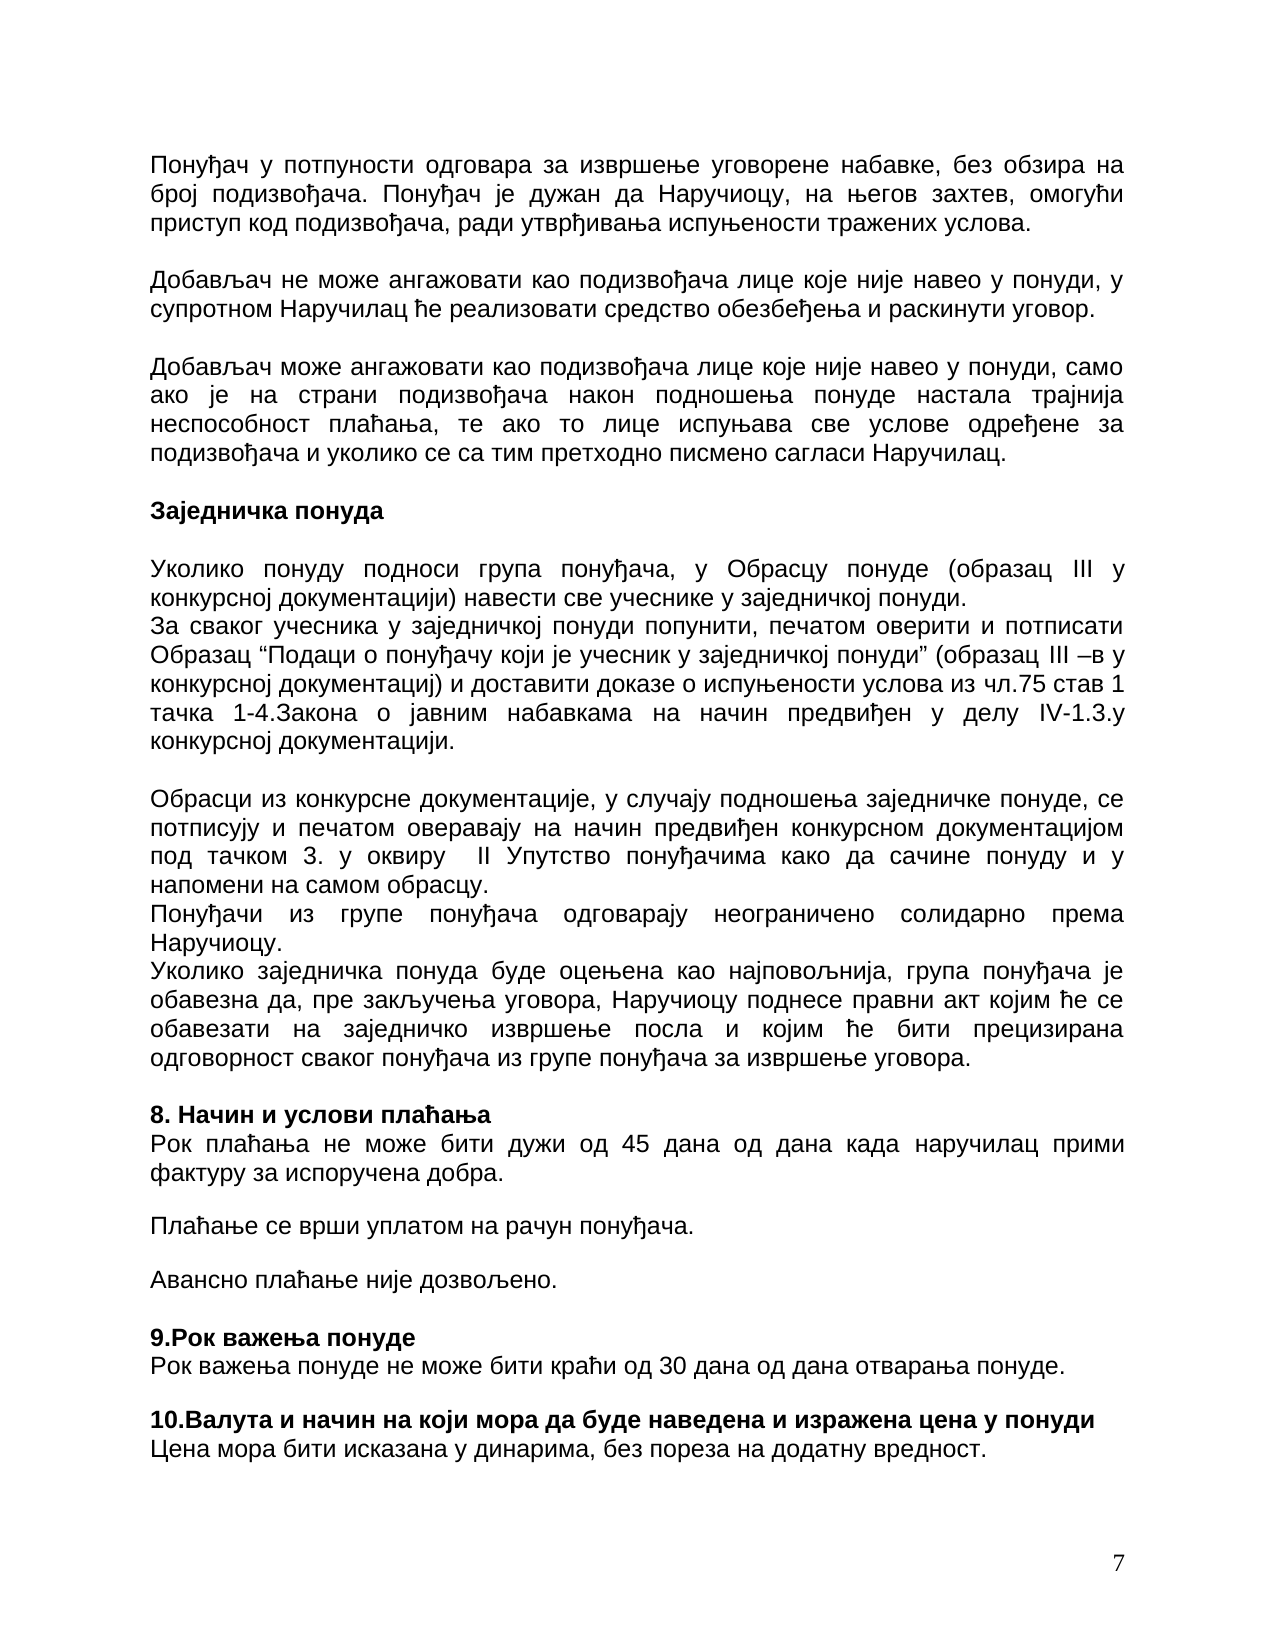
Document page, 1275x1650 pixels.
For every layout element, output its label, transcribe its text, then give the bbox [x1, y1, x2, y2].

text Уколико понуду подноси група понуђача, у Обрасцу понуде (образац III у конкурсној документацији) навести све учеснике у заједничкој понуди. [150, 554, 1125, 611]
text Уколико заједничка понуда буде оцењена као најповољнија, група понуђача је обавезна да, пре закључења уговора, Наручиоцу поднесе правни акт којим ће се обавезати на заједничко извршење посла и којим ће бити прецизирана одговорност сваког понуђача из групе понуђача за извршење уговора. [150, 956, 1125, 1071]
text Понуђачи из групе понуђача одговарају неограничено солидарно према Наручиоцу. [150, 899, 1125, 956]
text Заједничка понуда [150, 496, 1125, 524]
text Понуђач у потпуности одговара за извршење уговорене набавке, без обзира на број подизвођача. Понуђач је дужан да Наручиоцу, на његов захтев, омогући приступ код подизвођача, ради утврђивања испуњености тражених услова. [150, 150, 1125, 236]
text Добављач може ангажовати као подизвођача лице које није навео у понуди, само ако је на страни подизвођача након подношења понуде настала трајнија неспособност плаћања, те ако то лице испуњава све услове одређене за подизвођача и уколико се са тим претходно писмено сагласи Наручилац. [150, 352, 1125, 467]
text 10.Валута и начин на који мора да буде наведена и изражена цена у понуди [150, 1406, 1125, 1434]
text За сваког учесника у заједничкој понуди попунити, печатом оверити и потписати Образац “Подаци о понуђачу који је учесник у заједничкој понуди” (образац III –в у конкурсној документациј) и доставити доказе о испуњености услова из чл.75 став 1 тачка 1-4.Закона о јавним набавкама на начин предвиђен у делу IV-1.3.у конкурсној документацији. [150, 611, 1125, 755]
text Авансно плаћање није дозвољено. [150, 1265, 1125, 1294]
text 9.Рок важења понуде [150, 1322, 1125, 1351]
text Плаћање се врши уплатом на рачун понуђача. [150, 1211, 1125, 1240]
text Обрасци из конкурсне документације, у случају подношења заједничке понуде, се потписују и печатом оверавају на начин предвиђен конкурсном документацијом под тачком 3. у оквиру II Упутство понуђачима како да сачине понуду и у напомени на самом обрасцу. [150, 784, 1125, 899]
text 8. Начин и услови плаћања [150, 1100, 1125, 1129]
text Рок плаћања не може бити дужи од 45 дана од дана када наручилац прими фактуру за испоручена добра. [150, 1129, 1125, 1186]
text Добављач не може ангажовати као подизвођача лице које није навео у понуди, у супротном Наручилац ће реализовати средство обезбеђења и раскинути уговор. [150, 265, 1125, 322]
text Цена мора бити исказана у динарима, без пореза на додатну вредност. [150, 1434, 1125, 1463]
text Рок важења понуде не може бити краћи од 30 дана од дана отварања понуде. [150, 1351, 1125, 1380]
